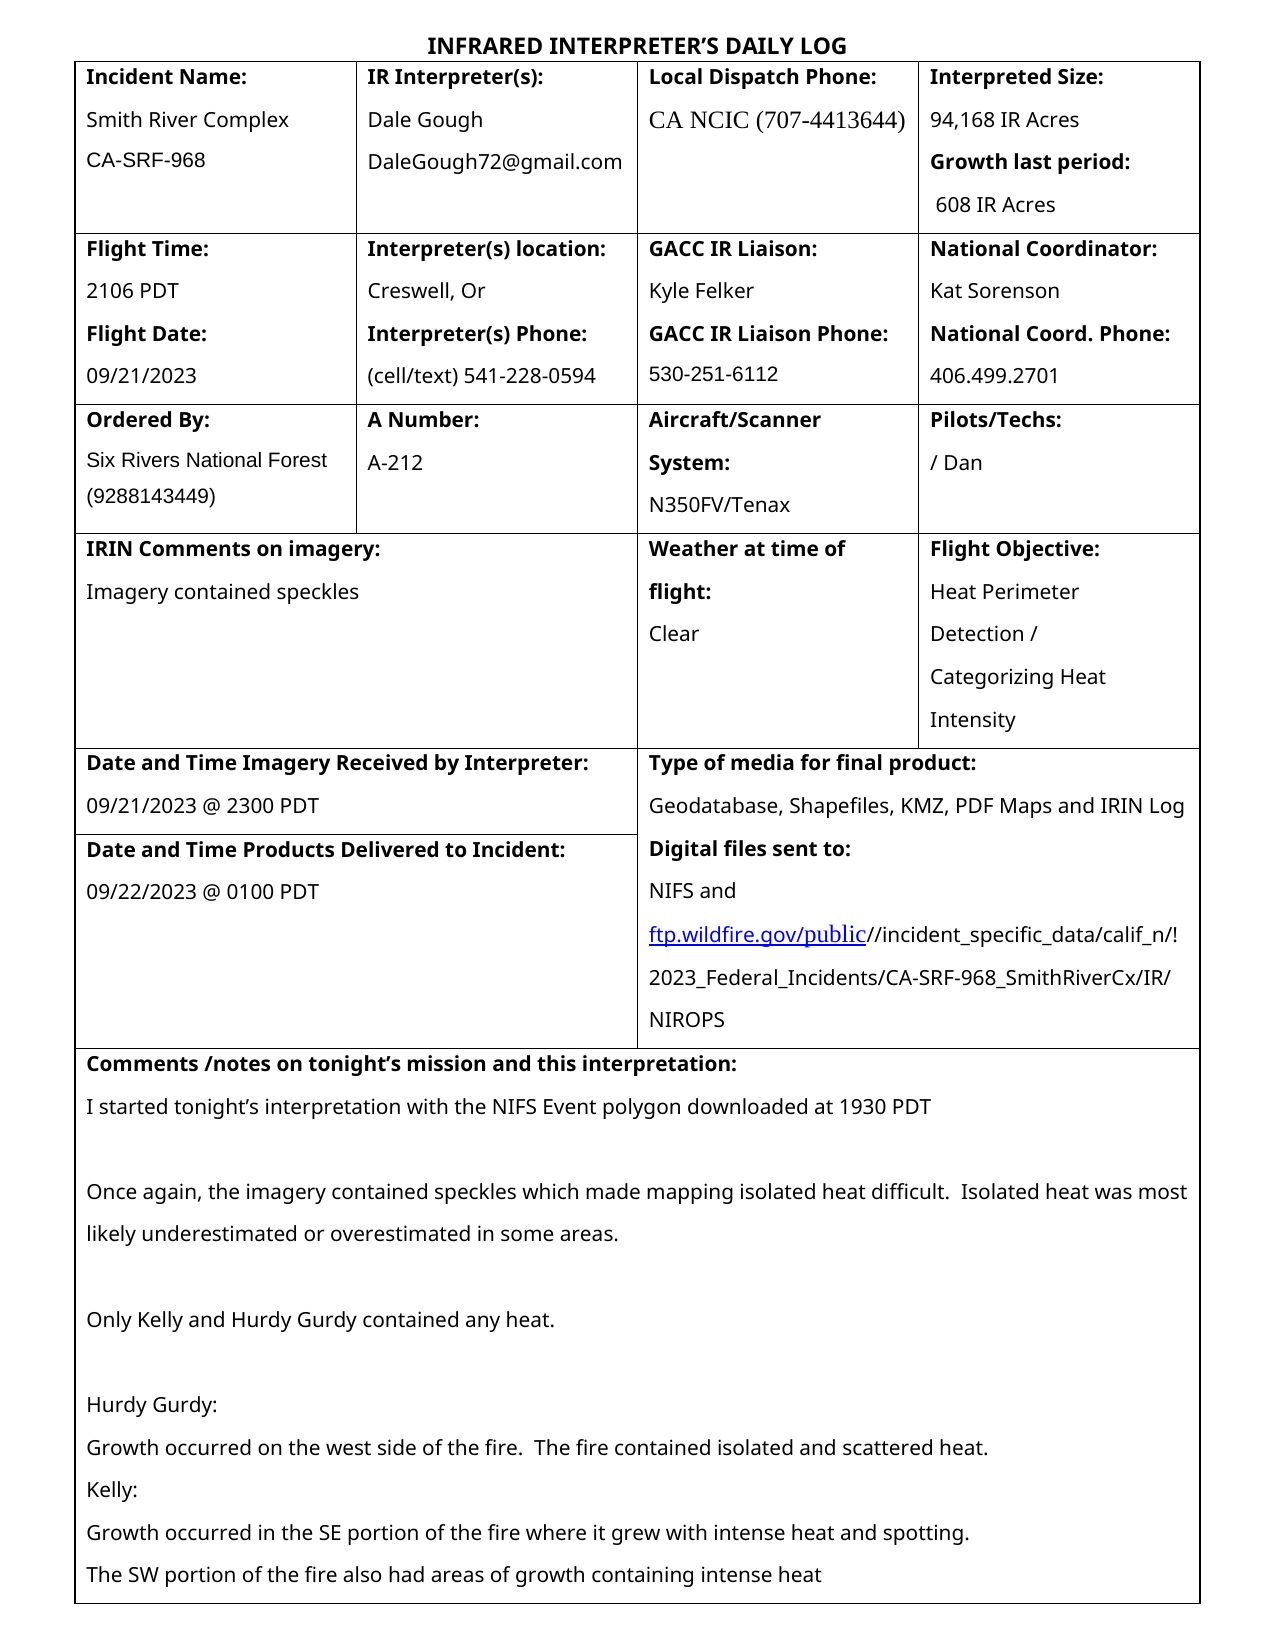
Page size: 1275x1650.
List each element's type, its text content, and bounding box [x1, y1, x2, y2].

table_cell Flight Time: 2106 PDT Flight Date: 09/21/2023 [76, 234, 356, 404]
table_header Interpreted Size: 94,168 IR Acres Growth last period: 608 IR Acres [919, 62, 1199, 233]
table_cell Pilots/Techs: / Dan [919, 405, 1199, 533]
table_header Local Dispatch Phone: CA NCIC (707-4413644) [638, 62, 918, 233]
table_header Incident Name: Smith River Complex CA-SRF-968 [76, 62, 356, 233]
table_cell Weather at time of flight: Clear [638, 534, 918, 747]
table_cell Interpreter(s) location: Creswell, Or Interpreter(s) Phone: (cell/text) 541-228-0594 [357, 234, 637, 404]
table_cell Date and Time Products Delivered to Incident: 09/22/2023 @ 0100 PDT [76, 835, 637, 1048]
table_cell A Number: A-212 [357, 405, 637, 533]
table_cell Ordered By: Six Rivers National Forest (9288143449) [76, 405, 356, 533]
table_cell GACC IR Liaison: Kyle Felker GACC IR Liaison Phone: 530-251-6112 [638, 234, 918, 404]
table_cell Type of media for final product: Geodatabase, Shapefiles, KMZ, PDF Maps and IRIN Log Digital files sent to: NIFS and ftp.wildfire.gov/public//incident_specific_data/calif_n/!2023_Federal_Incidents/CA-SRF-968_SmithRiverCx/IR/NIROPS [638, 749, 1199, 1048]
table_cell National Coordinator: Kat Sorenson National Coord. Phone: 406.499.2701 [919, 234, 1199, 404]
table_cell Aircraft/Scanner System: N350FV/Tenax [638, 405, 918, 533]
table_header IR Interpreter(s): Dale Gough DaleGough72@gmail.com [357, 62, 637, 233]
table_cell Flight Objective: Heat Perimeter Detection / Categorizing Heat Intensity [919, 534, 1199, 747]
table_cell IRIN Comments on imagery: Imagery contained speckles [76, 534, 637, 747]
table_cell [76, 1049, 1199, 1603]
table_cell Date and Time Imagery Received by Interpreter: 09/21/2023 @ 2300 PDT [76, 749, 637, 834]
